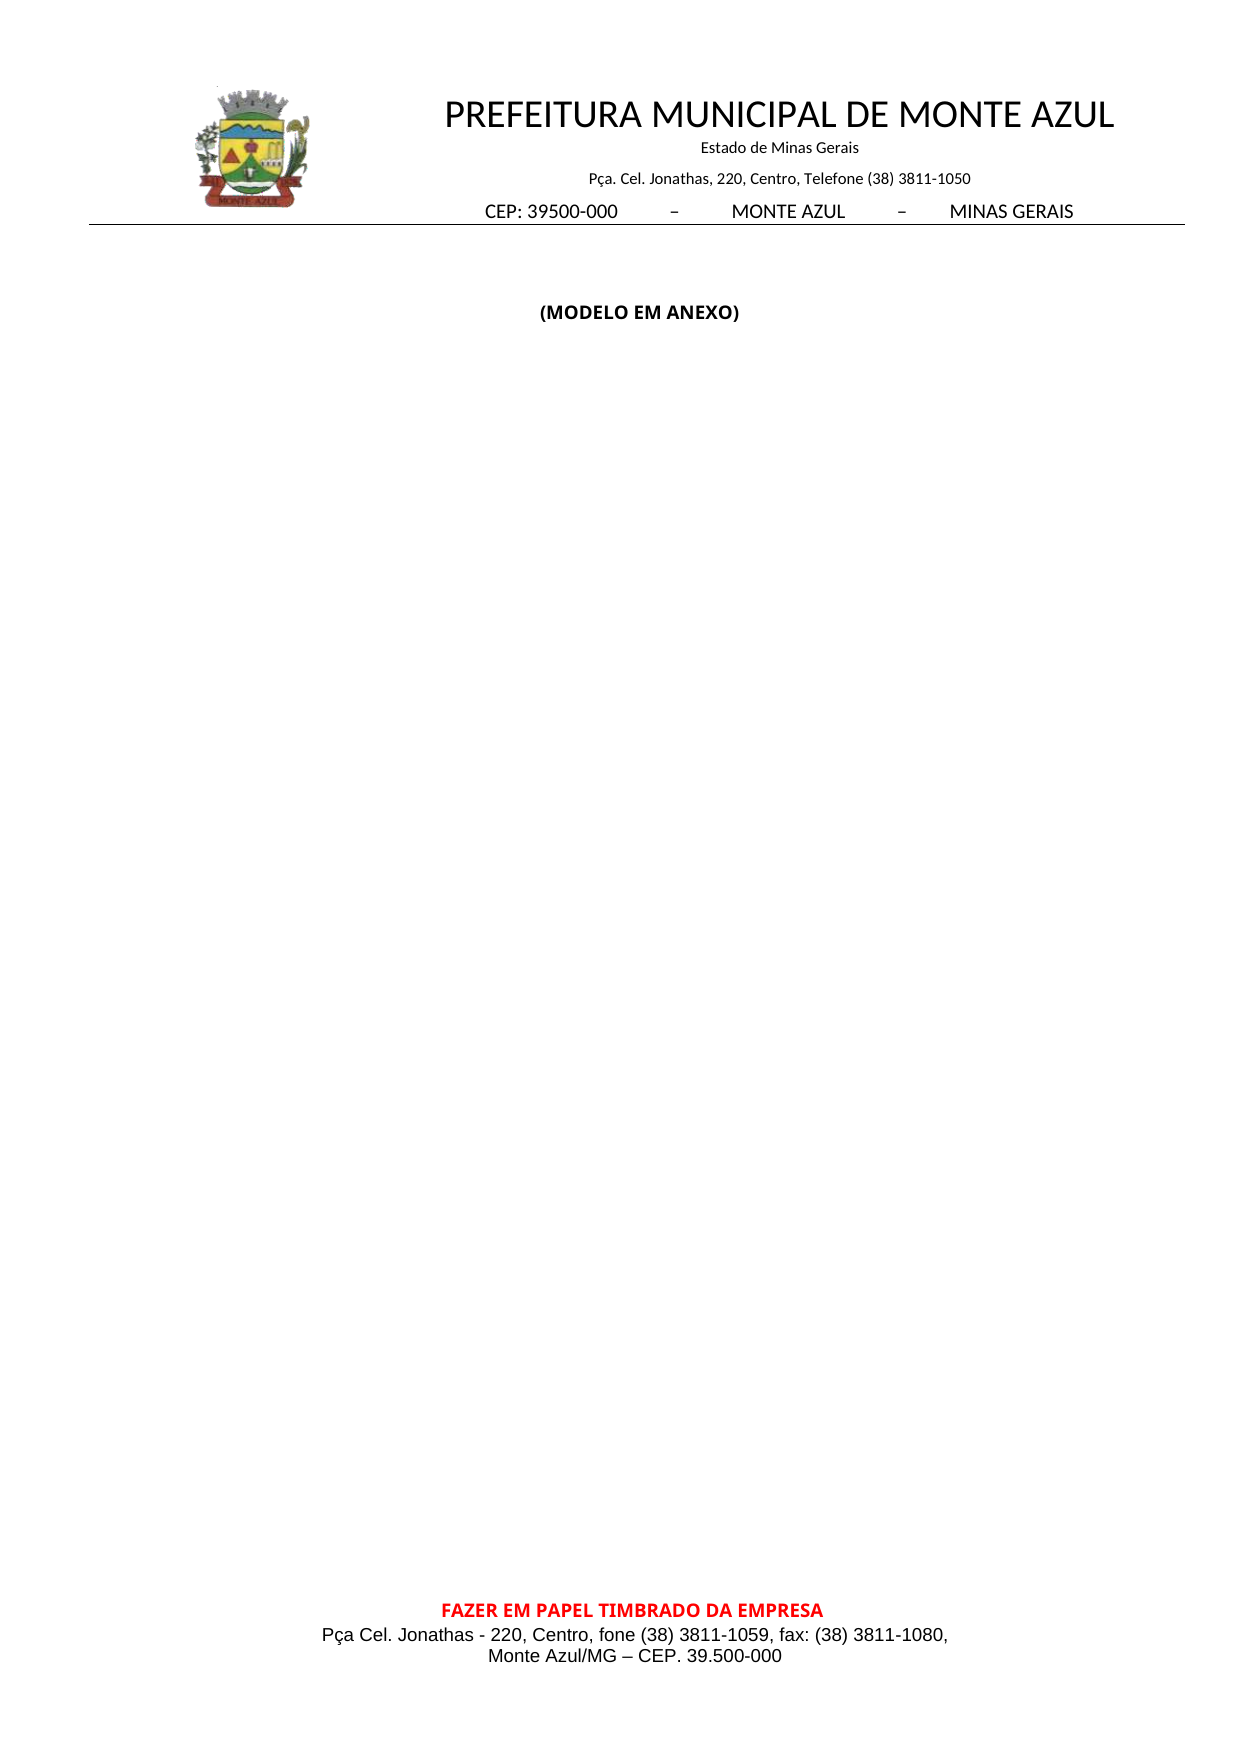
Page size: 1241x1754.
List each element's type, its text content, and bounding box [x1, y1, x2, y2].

picture [194, 86, 310, 208]
text (MODELO EM ANEXO) [118, 299, 1161, 325]
text FAZER EM PAPEL TIMBRADO DA EMPRESA [103, 1597, 1161, 1623]
